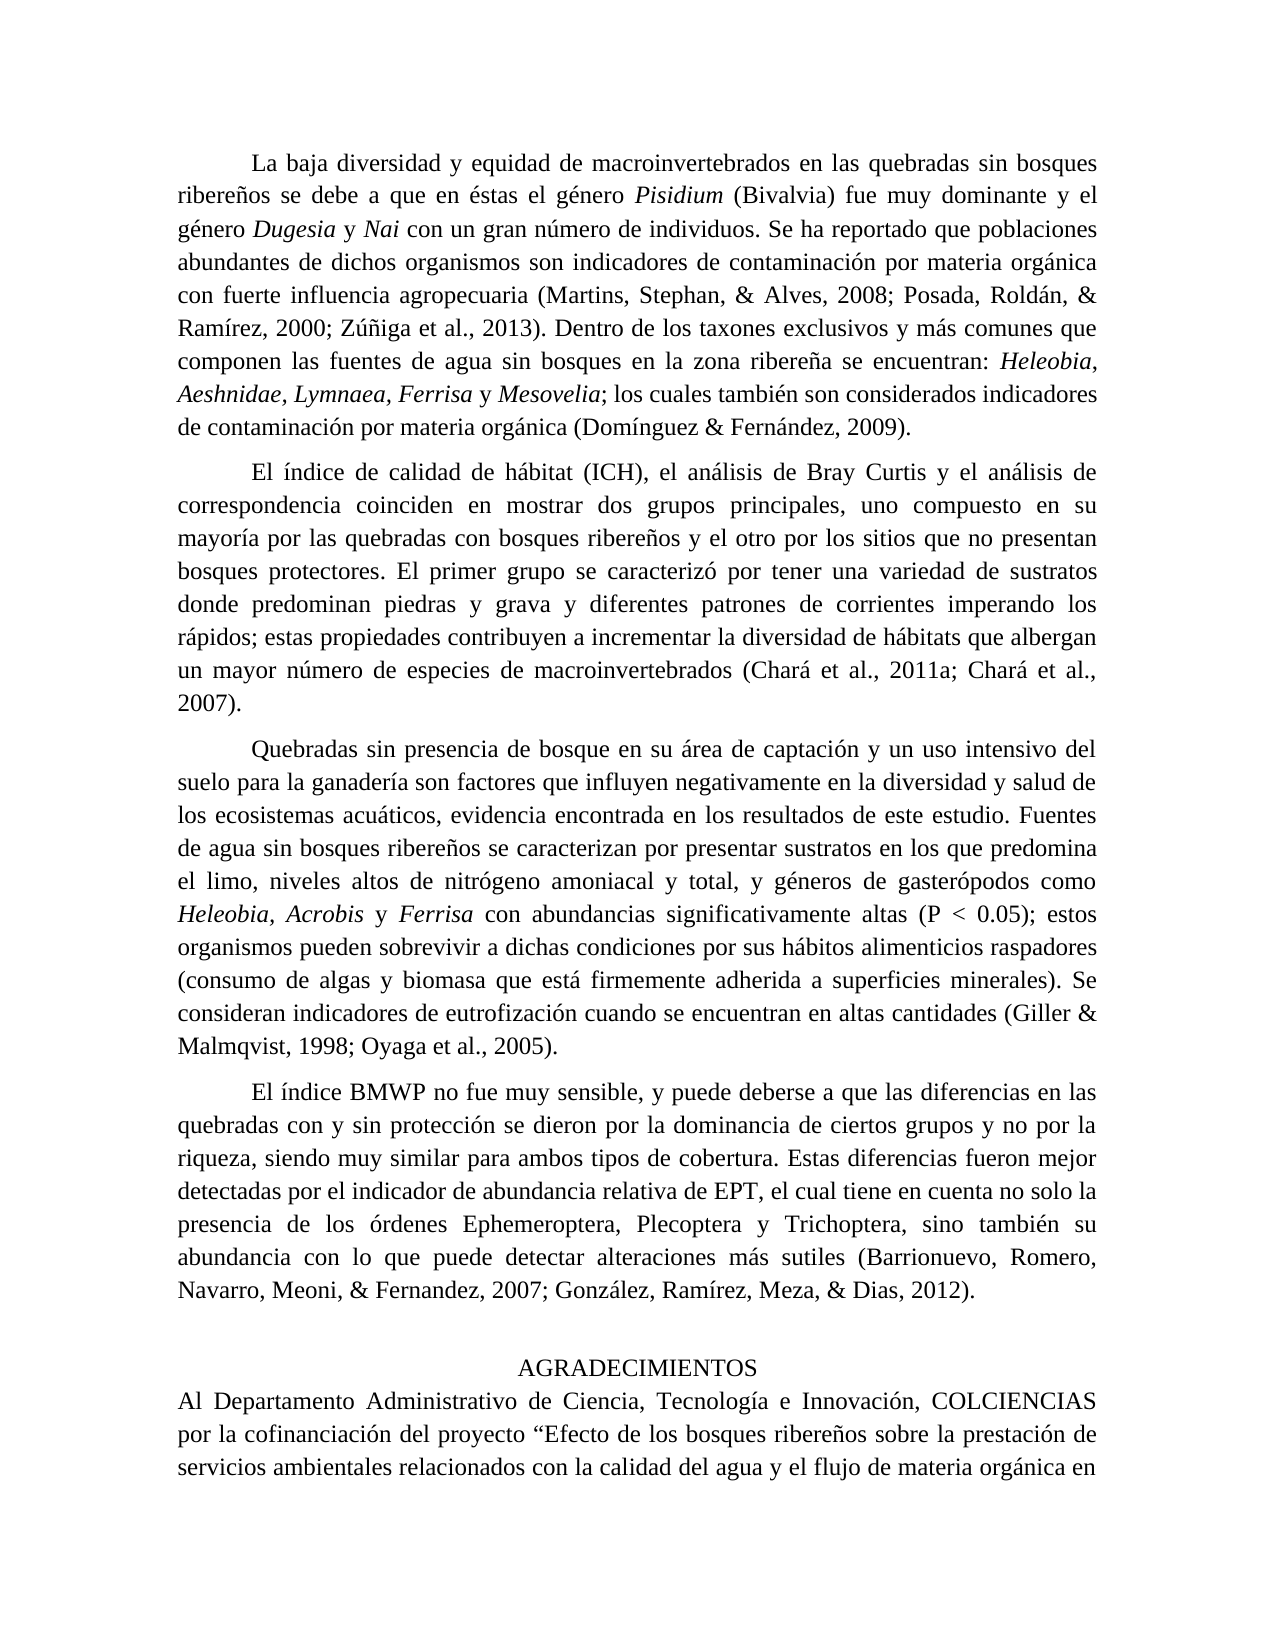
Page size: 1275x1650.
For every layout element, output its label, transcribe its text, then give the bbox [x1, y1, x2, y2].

text Quebradas sin presencia de bosque en su área de captación y un uso intensivo del suelo para la ganadería son factores que influyen negativamente en la diversidad y salud de los ecosistemas acuáticos, evidencia encontrada en los resultados de este estudio. Fuentes de agua sin bosques ribereños se caracterizan por presentar sustratos en los que predomina el limo, niveles altos de nitrógeno amoniacal y total, y géneros de gasterópodos como Heleobia, Acrobis y Ferrisa con abundancias significativamente altas (P < 0.05); estos organismos pueden sobrevivir a dichas condiciones por sus hábitos alimenticios raspadores (consumo de algas y biomasa que está firmemente adherida a superficies minerales). Se consideran indicadores de eutrofización cuando se encuentran en altas cantidades (Giller & Malmqvist, 1998; Oyaga et al., 2005). [177, 734, 1098, 1060]
text El índice de calidad de hábitat (ICH), el análisis de Bray Curtis y el análisis de correspondencia coinciden en mostrar dos grupos principales, uno compuesto en su mayoría por las quebradas con bosques ribereños y el otro por los sitios que no presentan bosques protectores. El primer grupo se caracterizó por tener una variedad de sustratos donde predominan piedras y grava y diferentes patrones de corrientes imperando los rápidos; estas propiedades contribuyen a incrementar la diversidad de hábitats que albergan un mayor número de especies de macroinvertebrados (Chará et al., 2011a; Chará et al., 2007). [177, 457, 1098, 717]
text AGRADECIMIENTOS [177, 1353, 1098, 1382]
text El índice BMWP no fue muy sensible, y puede deberse a que las diferencias en las quebradas con y sin protección se dieron por la dominancia de ciertos grupos y no por la riqueza, siendo muy similar para ambos tipos de cobertura. Estas diferencias fueron mejor detectadas por el indicador de abundancia relativa de EPT, el cual tiene en cuenta no solo la presencia de los órdenes Ephemeroptera, Plecoptera y Trichoptera, sino también su abundancia con lo que puede detectar alteraciones más sutiles (Barrionuevo, Romero, Navarro, Meoni, & Fernandez, 2007; González, Ramírez, Meza, & Dias, 2012). [177, 1077, 1098, 1303]
text La baja diversidad y equidad de macroinvertebrados en las quebradas sin bosques ribereños se debe a que en éstas el género Pisidium (Bivalvia) fue muy dominante y el género Dugesia y Nai con un gran número de individuos. Se ha reportado que poblaciones abundantes de dichos organismos son indicadores de contaminación por materia orgánica con fuerte influencia agropecuaria (Martins, Stephan, & Alves, 2008; Posada, Roldán, & Ramírez, 2000; Zúñiga et al., 2013). Dentro de los taxones exclusivos y más comunes que componen las fuentes de agua sin bosques en la zona ribereña se encuentran: Heleobia, Aeshnidae, Lymnaea, Ferrisa y Mesovelia; los cuales también son considerados indicadores de contaminación por materia orgánica (Domínguez & Fernández, 2009). [177, 148, 1098, 441]
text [177, 1386, 1098, 1481]
